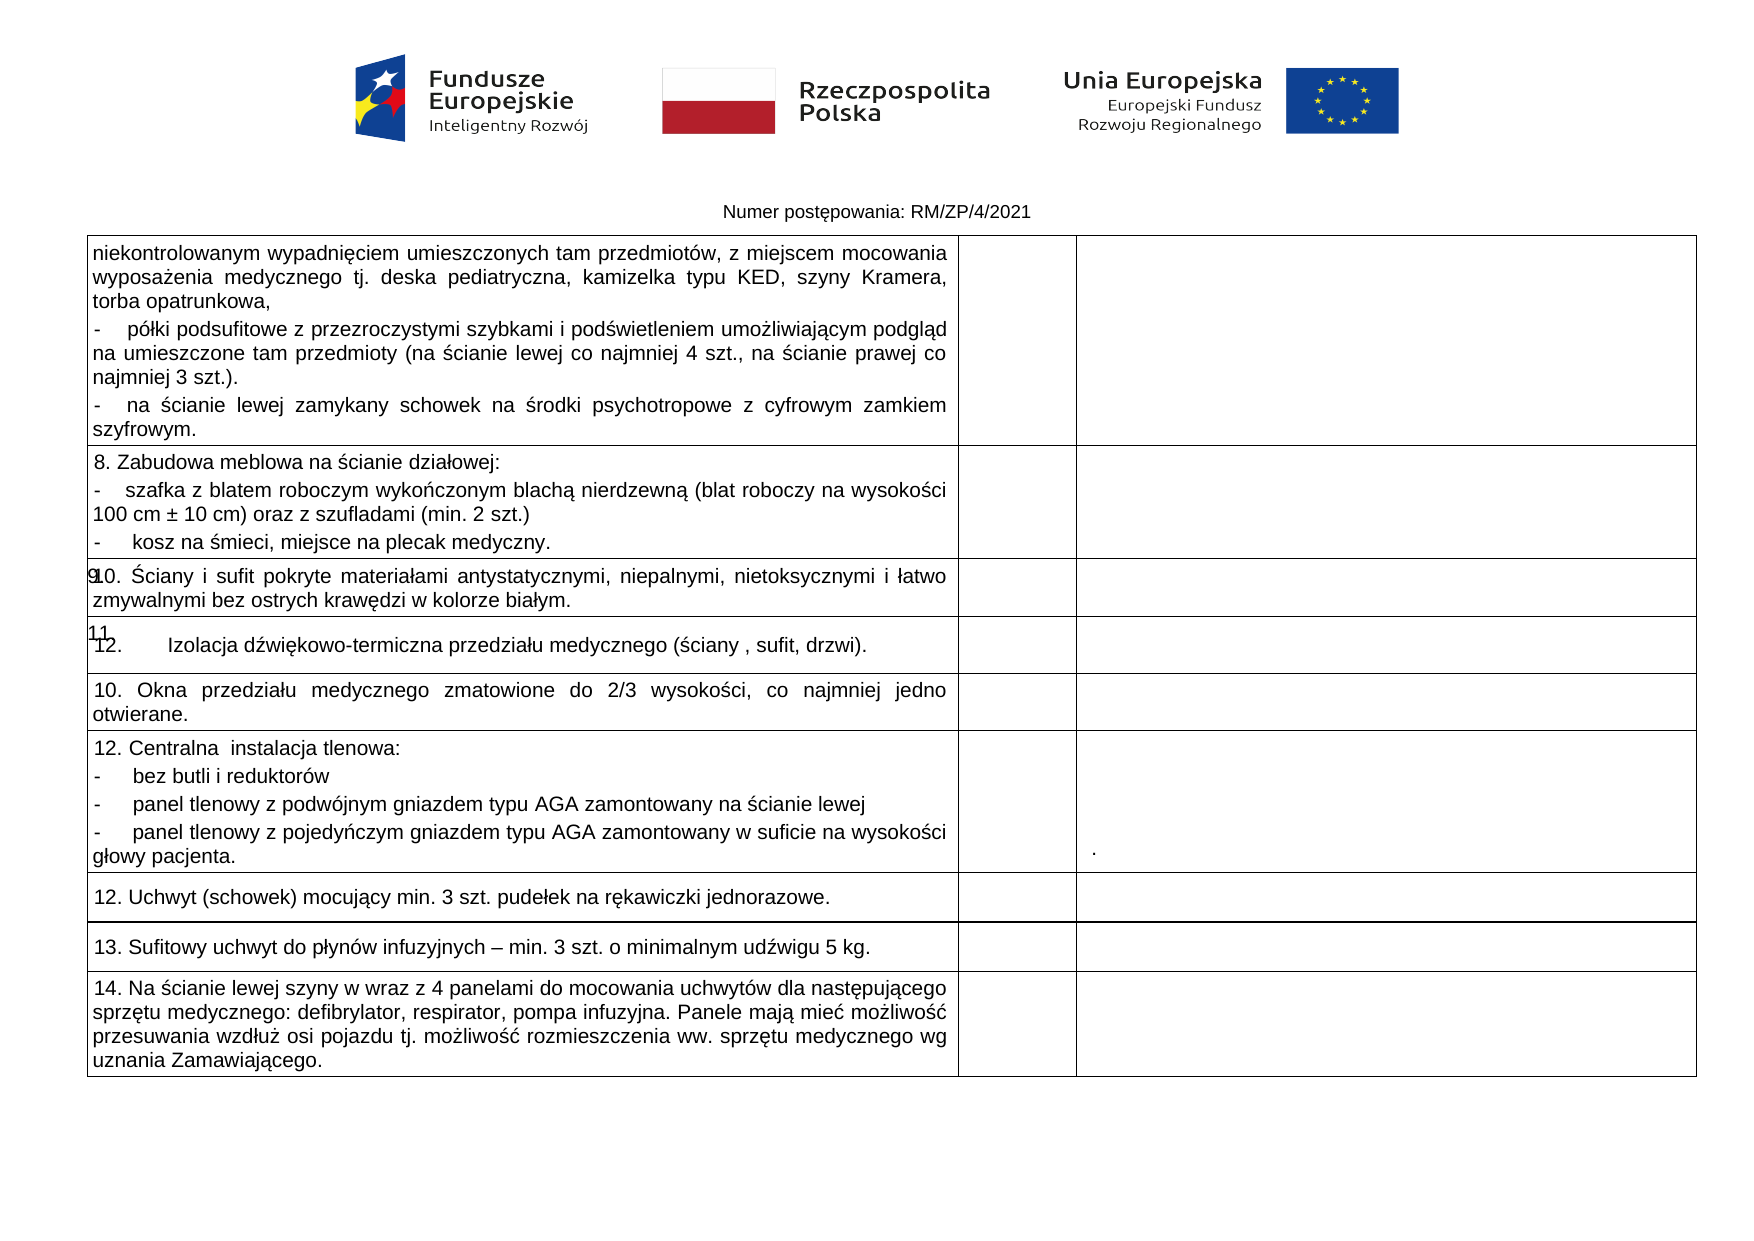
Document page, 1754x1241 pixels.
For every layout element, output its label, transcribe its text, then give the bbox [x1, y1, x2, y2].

table_cell [959, 873, 1076, 921]
table_cell [1077, 972, 1696, 1076]
table_cell [1077, 674, 1696, 730]
table_cell [959, 731, 1076, 872]
table_cell [959, 972, 1076, 1076]
table_cell Ściany i sufit pokryte materiałami antystatycznymi, niepalnymi, nietoksycznymi i łatwo zmywalnymi bez ostrych krawędzi w kolorze białym. [88, 559, 958, 616]
table_cell . [1077, 731, 1696, 872]
table_cell [1077, 873, 1696, 921]
table_cell [1077, 559, 1696, 616]
table_cell 12. Uchwyt (schowek) mocujący min. 3 szt. pudełek na rękawiczki jednorazowe. [88, 873, 958, 921]
table_cell [959, 617, 1076, 673]
table_cell [959, 923, 1076, 971]
table_cell Zabudowa meblowa na ścianie działowej: szafka z blatem roboczym wykończonym blachą nierdzewną (blat roboczy na wysokości 100 cm ± 10 cm) oraz z szufladami (min. 2 szt.) kosz na śmieci, miejsce na plecak medyczny. [88, 446, 958, 558]
picture [355, 54, 1399, 142]
table_cell Centralna instalacja tlenowa: bez butli i reduktorów panel tlenowy z podwójnym gniazdem typu AGA zamontowany na ścianie lewej panel tlenowy z pojedyńczym gniazdem typu AGA zamontowany w suficie na wysokości głowy pacjenta. [88, 731, 958, 872]
table_cell [1077, 446, 1696, 558]
table_cell [1077, 923, 1696, 971]
table_cell [959, 674, 1076, 730]
table_cell 10. Okna przedziału medycznego zmatowione do 2/3 wysokości, co najmniej jedno otwierane. [88, 674, 958, 730]
table_cell 13. Sufitowy uchwyt do płynów infuzyjnych – min. 3 szt. o minimalnym udźwigu 5 kg. [88, 923, 958, 971]
table_cell [959, 236, 1076, 445]
table_cell [959, 559, 1076, 616]
table_cell [1077, 236, 1696, 445]
table_cell [1077, 617, 1696, 673]
table_cell Izolacja dźwiękowo-termiczna przedziału medycznego (ściany , sufit, drzwi). [88, 617, 958, 673]
table_cell [959, 446, 1076, 558]
